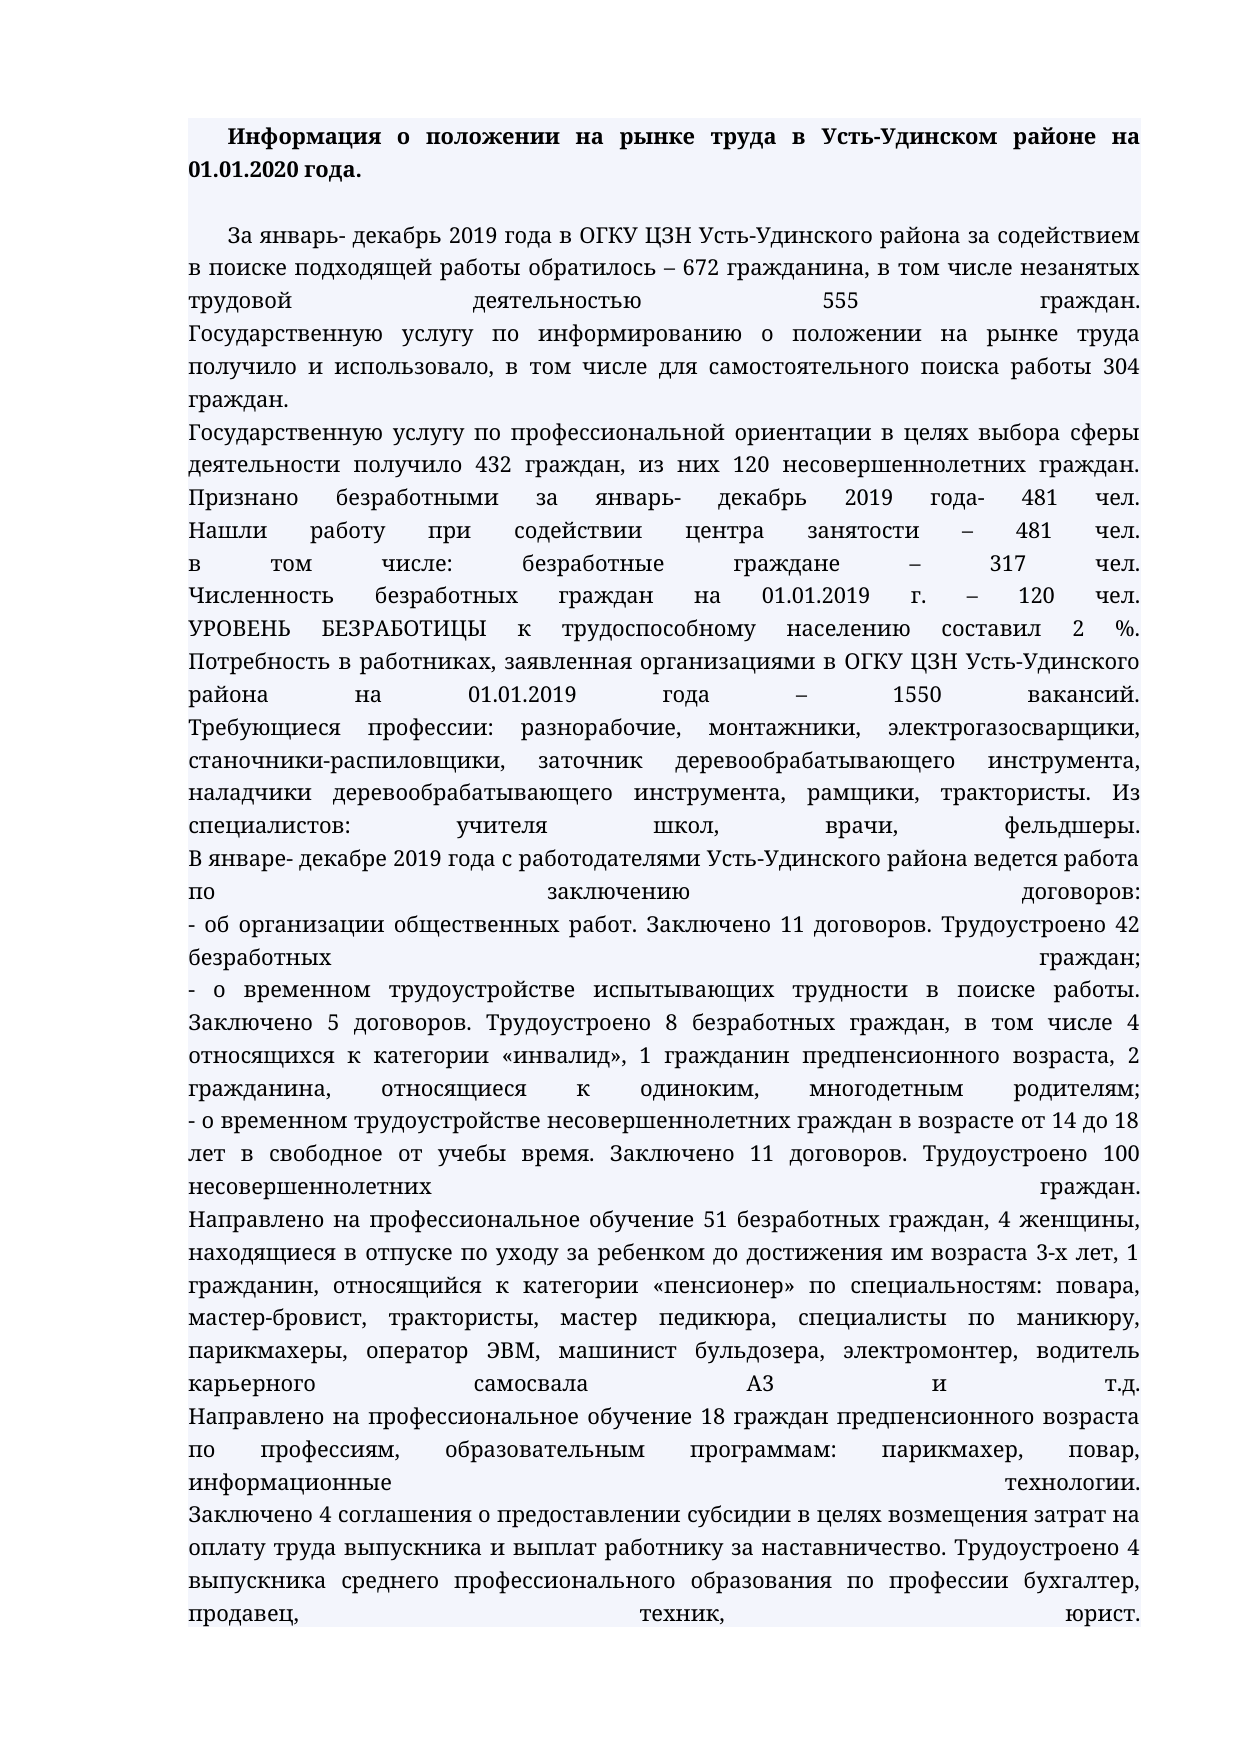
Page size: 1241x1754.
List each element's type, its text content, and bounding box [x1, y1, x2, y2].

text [188, 217, 1141, 1627]
text Информация о положении на рынке труда в Усть-Удинском районе на 01.01.2020 года. [188, 118, 1141, 184]
